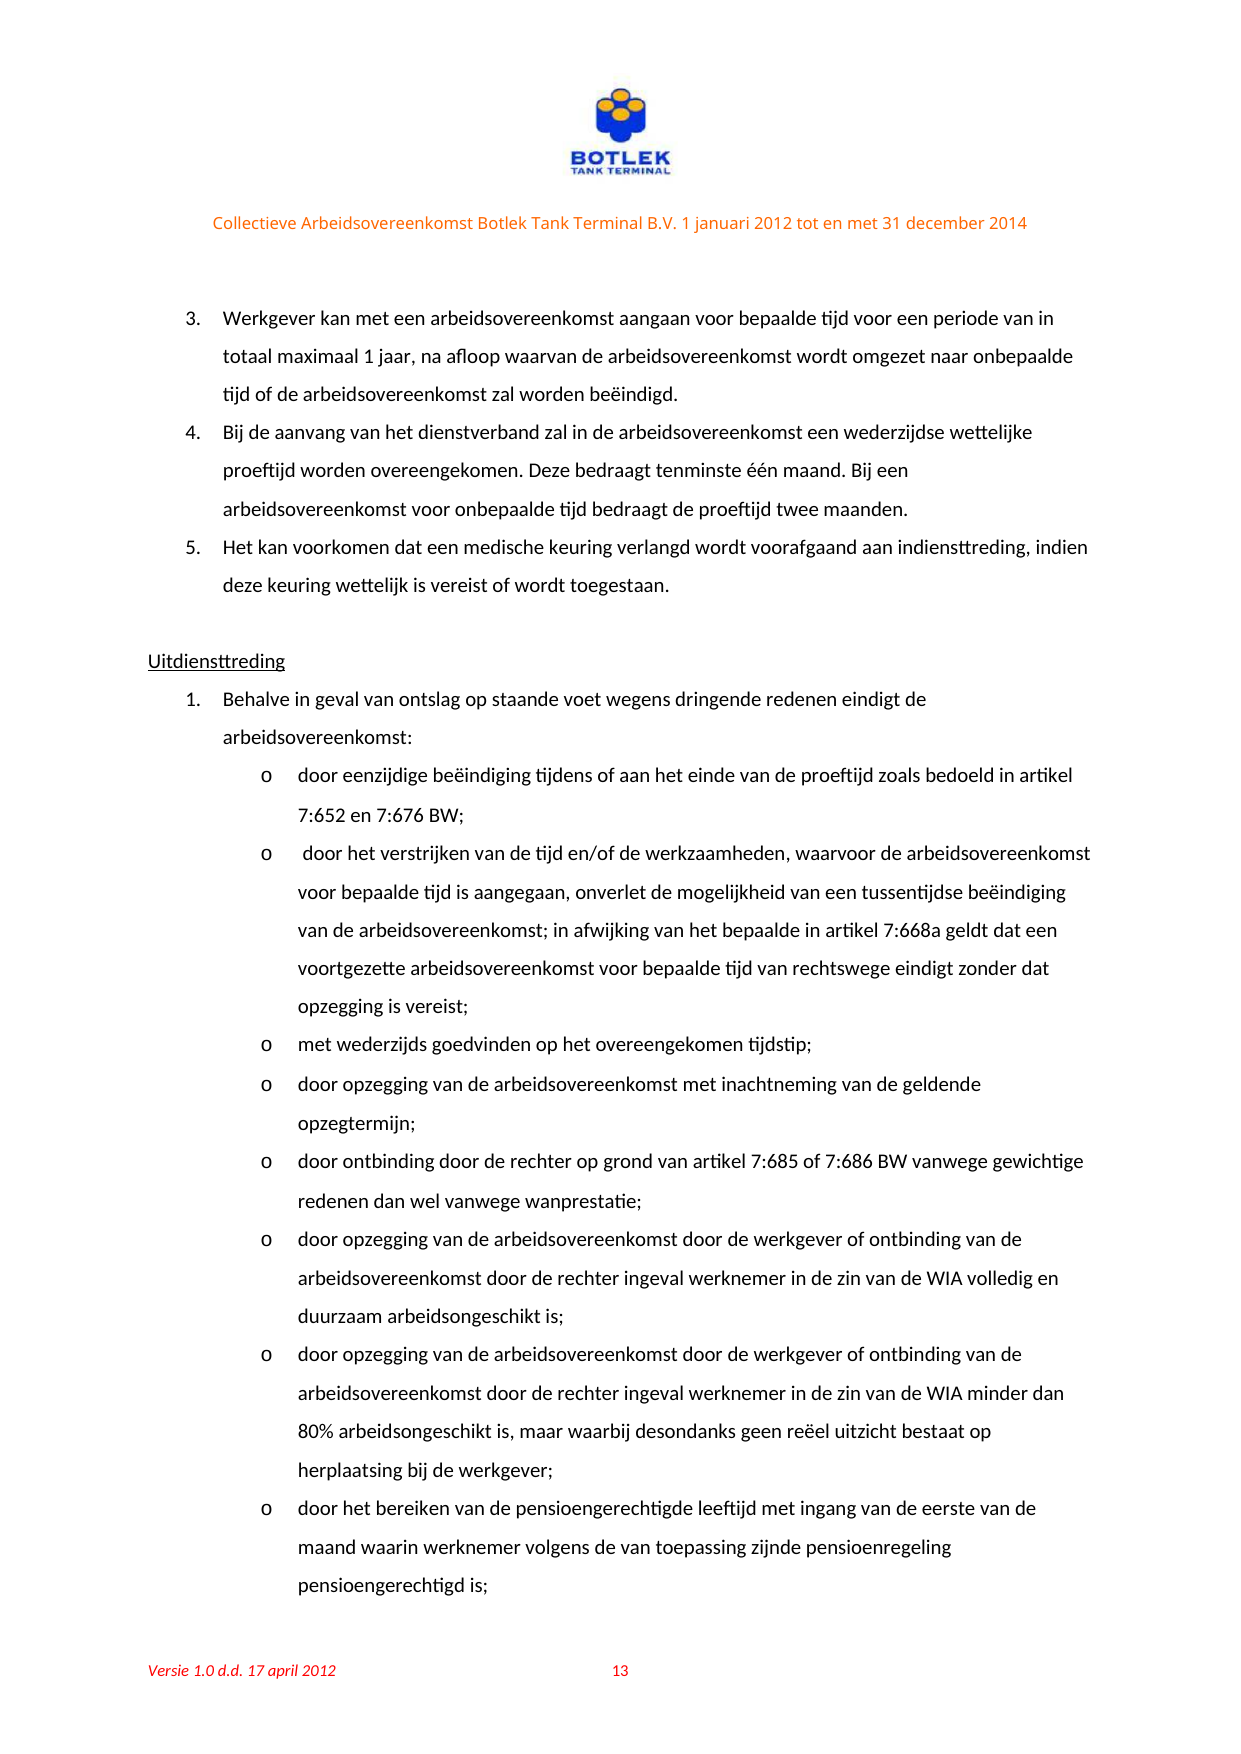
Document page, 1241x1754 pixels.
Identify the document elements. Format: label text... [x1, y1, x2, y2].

list Bij de aanvang van het dienstverband zal in de arbeidsovereenkomst een wederzijdse wettelijke proeftijd worden overeengekomen. Deze bedraagt tenminste één maand. Bij een arbeidsovereenkomst voor onbepaalde tijd bedraagt de proeftijd twee maanden. [185, 419, 1093, 521]
list door eenzijdige beëindiging tijdens of aan het einde van de proeftijd zoals bedoeld in artikel 7:652 en 7:676 BW; [260, 763, 1093, 827]
list met wederzijds goedvinden op het overeengekomen tijdstip; [260, 1032, 1093, 1058]
picture [562, 73, 678, 189]
list Het kan voorkomen dat een medische keuring verlangd wordt voorafgaand aan indiensttreding, indien deze keuring wettelijk is vereist of wordt toegestaan. [185, 534, 1093, 597]
list door het verstrijken van de tijd en/of de werkzaamheden, waarvoor de arbeidsovereenkomst voor bepaalde tijd is aangegaan, onverlet de mogelijkheid van een tussentijdse beëindiging van de arbeidsovereenkomst; in afwijking van het bepaalde in artikel 7:668a geldt dat een voortgezette arbeidsovereenkomst voor bepaalde tijd van rechtswege eindigt zonder dat opzegging is vereist; [260, 840, 1093, 1019]
text Uitdiensttreding [148, 648, 1093, 674]
list door opzegging van de arbeidsovereenkomst met inachtneming van de geldende opzegtermijn; [260, 1071, 1093, 1136]
list door opzegging van de arbeidsovereenkomst door de werkgever of ontbinding van de arbeidsovereenkomst door de rechter ingeval werknemer in de zin van de WIA minder dan 80% arbeidsongeschikt is, maar waarbij desondanks geen reëel uitzicht bestaat op herplaatsing bij de werkgever; [260, 1341, 1093, 1482]
list door ontbinding door de rechter op grond van artikel 7:685 of 7:686 BW vanwege gewichtige redenen dan wel vanwege wanprestatie; [260, 1149, 1093, 1213]
list Werkgever kan met een arbeidsovereenkomst aangaan voor bepaalde tijd voor een periode van in totaal maximaal 1 jaar, na afloop waarvan de arbeidsovereenkomst wordt omgezet naar onbepaalde tijd of de arbeidsovereenkomst zal worden beëindigd. [185, 305, 1093, 407]
list door het bereiken van de pensioengerechtigde leeftijd met ingang van de eerste van de maand waarin werknemer volgens de van toepassing zijnde pensioenregeling pensioengerechtigd is; [260, 1495, 1093, 1598]
list Behalve in geval van ontslag op staande voet wegens dringende redenen eindigt de arbeidsovereenkomst: [185, 686, 1093, 750]
list door opzegging van de arbeidsovereenkomst door de werkgever of ontbinding van de arbeidsovereenkomst door de rechter ingeval werknemer in de zin van de WIA volledig en duurzaam arbeidsongeschikt is; [260, 1226, 1093, 1329]
